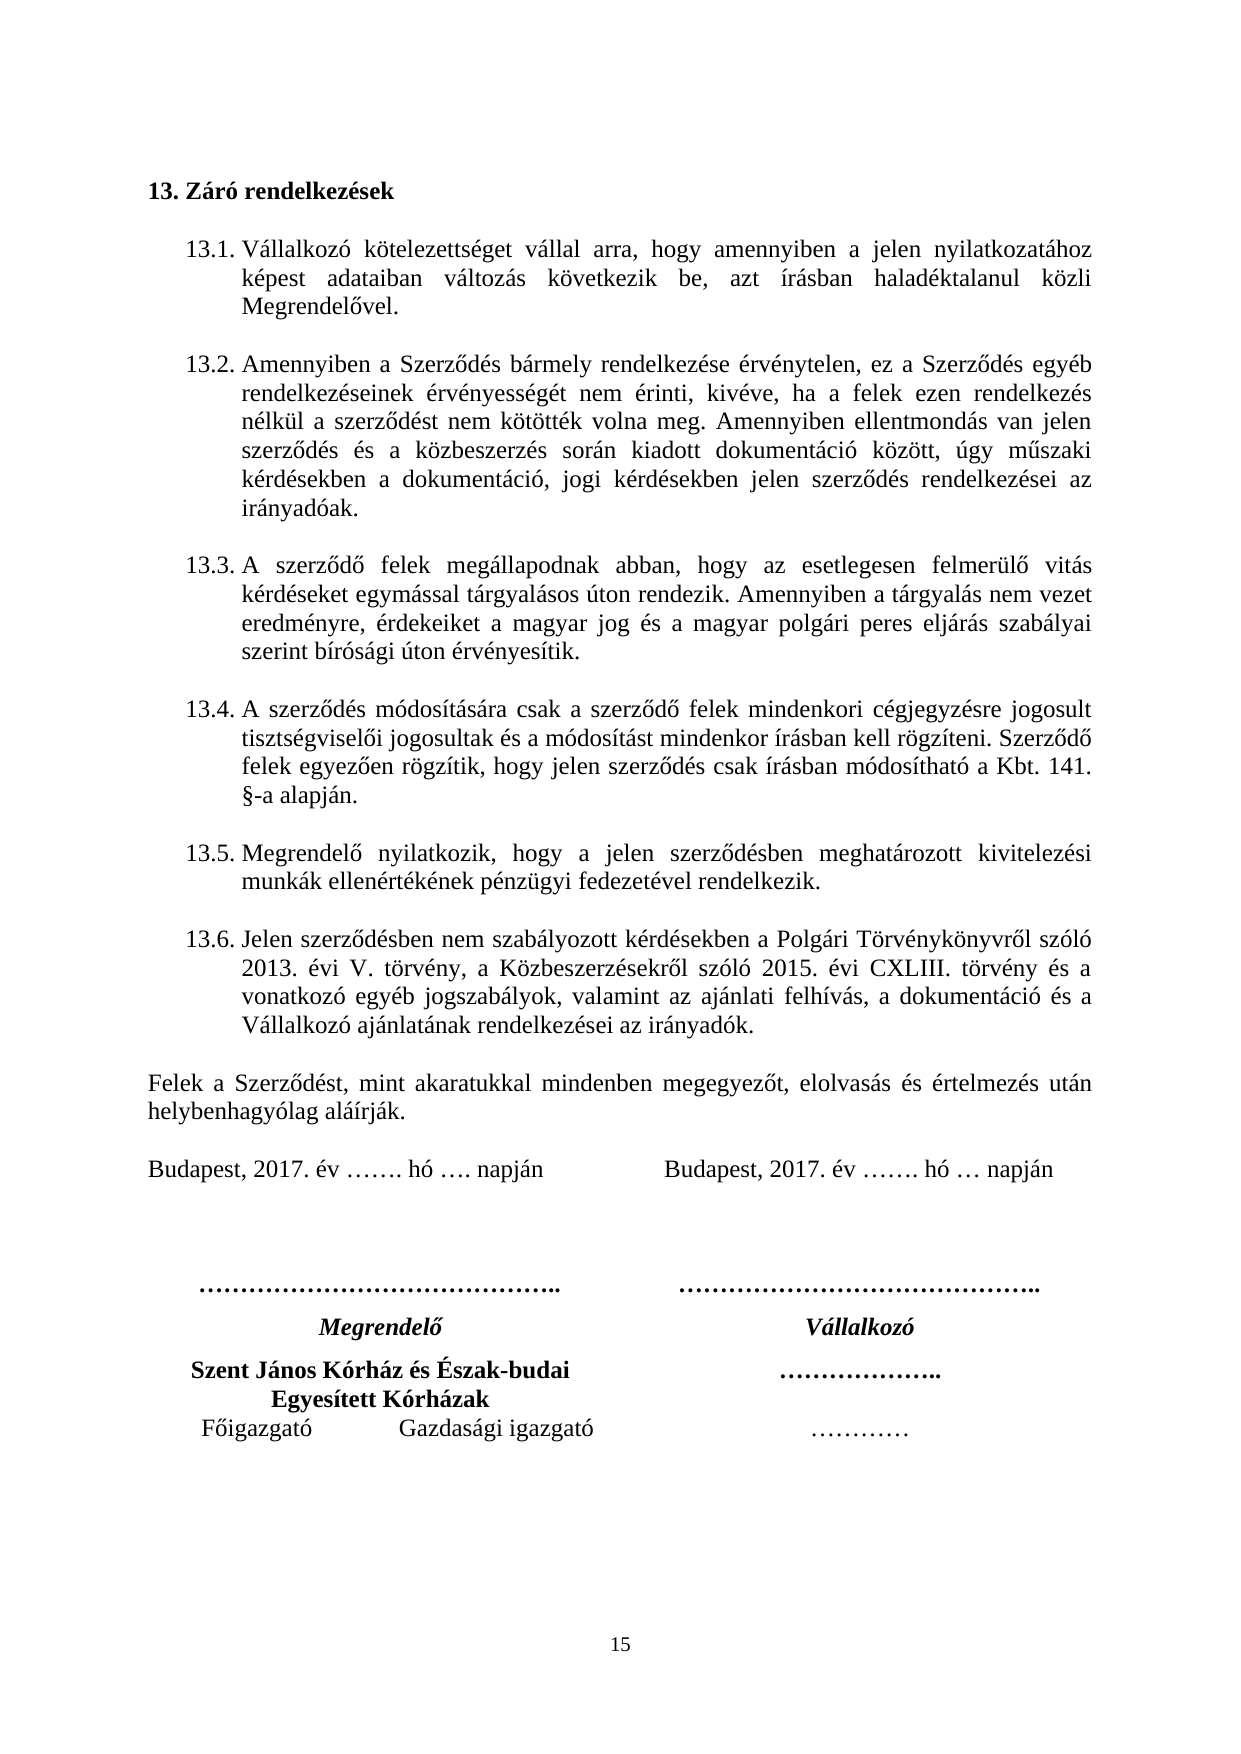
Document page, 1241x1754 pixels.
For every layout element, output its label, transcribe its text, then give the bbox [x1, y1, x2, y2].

list Amennyiben a Szerződés bármely rendelkezése érvénytelen, ez a Szerződés egyéb rendelkezéseinek érvényességét nem érinti, kivéve, ha a felek ezen rendelkezés nélkül a szerződést nem kötötték volna meg. Amennyiben ellentmondás van jelen szerződés és a közbeszerzés során kiadott dokumentáció között, úgy műszaki kérdésekben a dokumentáció, jogi kérdésekben jelen szerződés rendelkezései az irányadóak. [185, 349, 1093, 521]
table_cell Főigazgató [140, 1413, 372, 1456]
text Budapest, 2017. év ……. hó …. napján Budapest, 2017. év ……. hó … napján [148, 1154, 1093, 1183]
text Felek a Szerződést, mint akaratukkal mindenben megegyezőt, elolvasás és értelmezés után helybenhagyólag aláírják. [148, 1068, 1093, 1125]
table_header …………………………………….. Megrendelő Szent János Kórház és Észak-budai Egyesített Kórházak [140, 1269, 620, 1413]
list A szerződés módosítására csak a szerződő felek mindenkori cégjegyzésre jogosult tisztségviselői jogosultak és a módosítást mindenkor írásban kell rögzíteni. Szerződő felek egyezően rögzítik, hogy jelen szerződés csak írásban módosítható a Kbt. 141. §-a alapján. [185, 694, 1093, 809]
list Záró rendelkezések [148, 176, 1093, 205]
list Megrendelő nyilatkozik, hogy a jelen szerződésben meghatározott kivitelezési munkák ellenértékének pénzügyi fedezetével rendelkezik. [185, 838, 1093, 895]
list Vállalkozó kötelezettséget vállal arra, hogy amennyiben a jelen nyilatkozatához képest adataiban változás következik be, azt írásban haladéktalanul közli Megrendelővel. [185, 234, 1093, 320]
list A szerződő felek megállapodnak abban, hogy az esetlegesen felmerülő vitás kérdéseket egymással tárgyalásos úton rendezik. Amennyiben a tárgyalás nem vezet eredményre, érdekeiket a magyar jog és a magyar polgári peres eljárás szabályai szerint bírósági úton érvényesítik. [185, 550, 1093, 665]
table_cell ………… [620, 1413, 1100, 1456]
table_header …………………………………….. Vállalkozó ……………….. [620, 1269, 1100, 1413]
table_cell Gazdasági igazgató [373, 1413, 620, 1456]
list Jelen szerződésben nem szabályozott kérdésekben a Polgári Törvénykönyvről szóló 2013. évi V. törvény, a Közbeszerzésekről szóló 2015. évi CXLIII. törvény és a vonatkozó egyéb jogszabályok, valamint az ajánlati felhívás, a dokumentáció és a Vállalkozó ajánlatának rendelkezései az irányadók. [185, 924, 1093, 1039]
